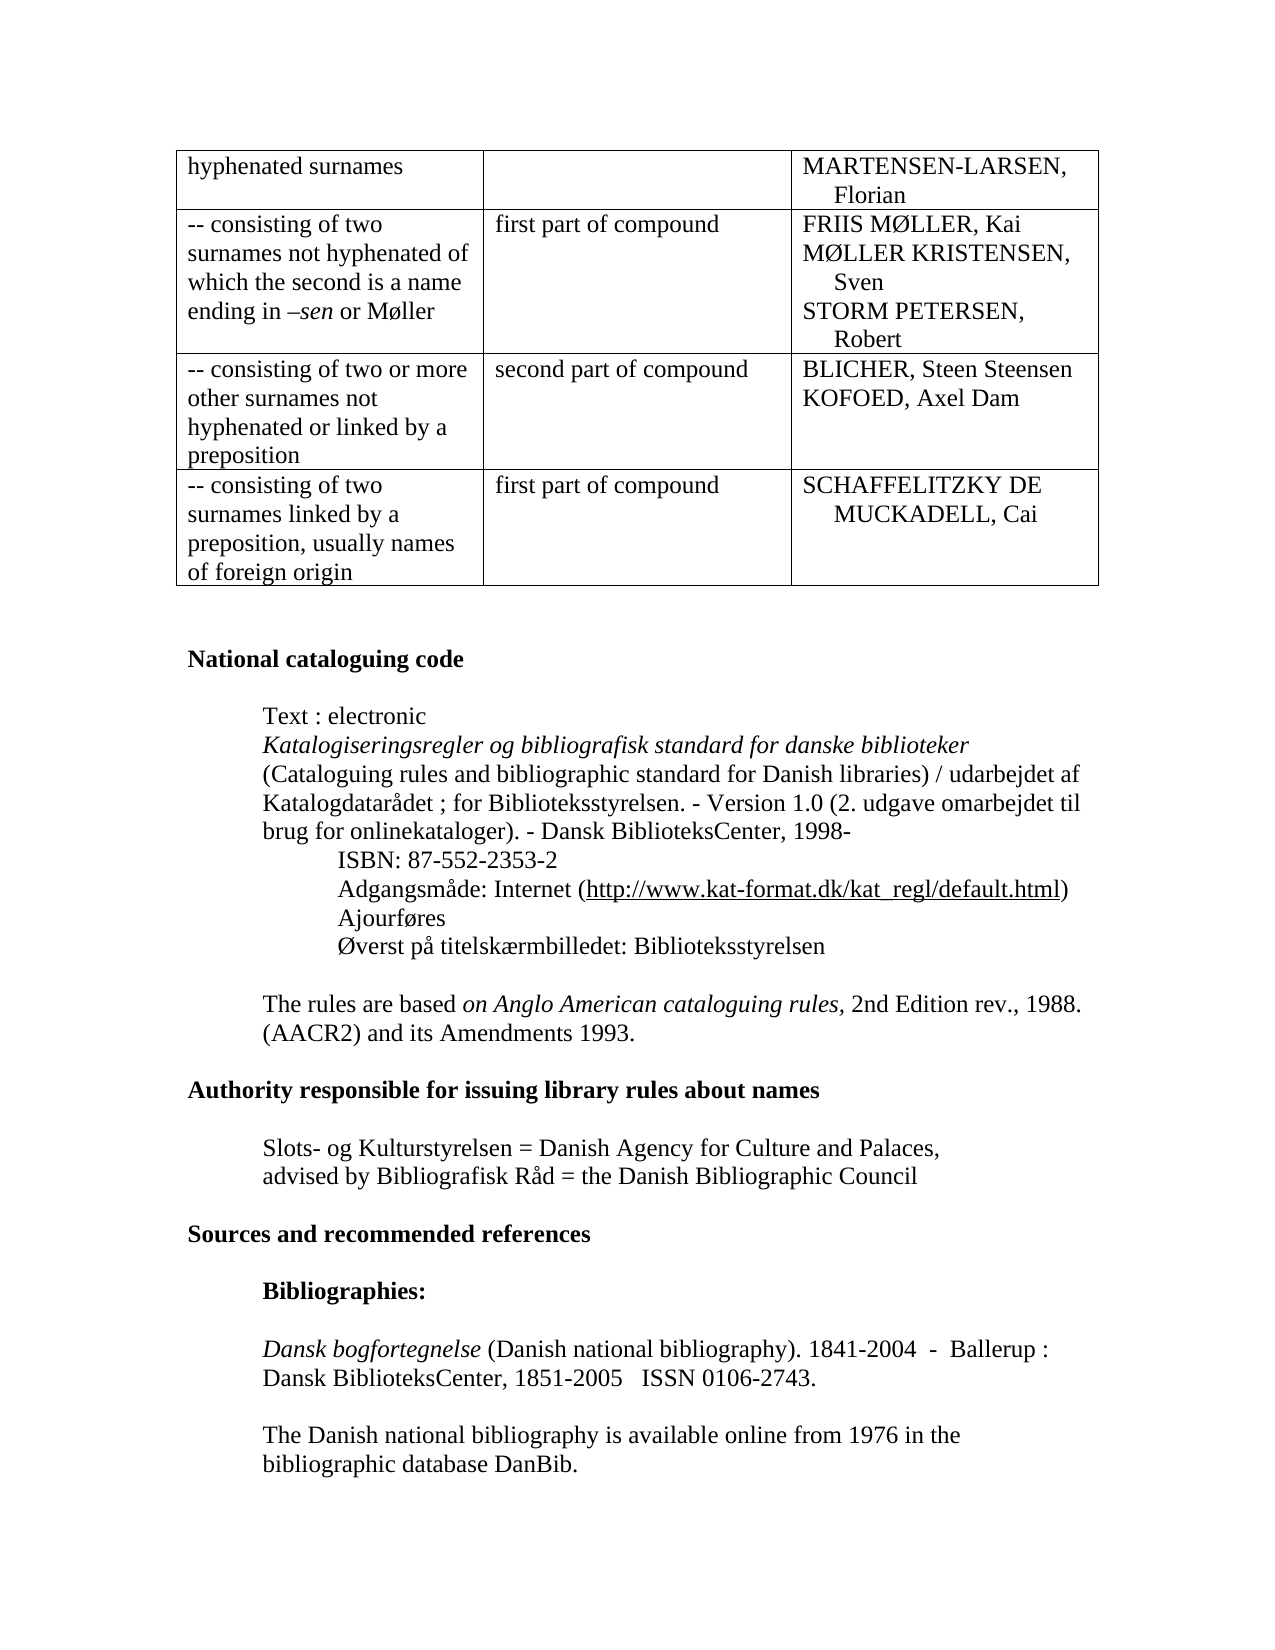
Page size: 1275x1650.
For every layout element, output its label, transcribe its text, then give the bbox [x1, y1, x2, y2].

table_cell first part of compound [484, 210, 791, 353]
text National cataloguing code [187, 644, 1087, 673]
text Slots- og Kulturstyrelsen = Danish Agency for Culture and Palaces, advised by Bibliografisk Råd = the Danish Bibliographic Council [262, 1133, 1087, 1190]
text Katalogiseringsregler og bibliografisk standard for danske biblioteker (Cataloguing rules and bibliographic standard for Danish libraries) / udarbejdet af Katalogdatarådet ; for Biblioteksstyrelsen. - Version 1.0 (2. udgave omarbejdet til brug for onlinekataloger). - Dansk BiblioteksCenter, 1998- ISBN: 87-552-2353-2 [262, 730, 1087, 874]
table_cell first part of compound [484, 470, 791, 585]
text Sources and recommended references [187, 1219, 1087, 1248]
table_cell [177, 151, 483, 208]
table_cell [792, 151, 1098, 208]
table_cell second part of compound [484, 354, 791, 469]
text Adgangsmåde: Internet (http://www.kat-format.dk/kat_regl/default.html) [262, 874, 1087, 903]
text Authority responsible for issuing library rules about names [187, 1075, 1087, 1104]
text Bibliographies: [262, 1276, 1087, 1305]
text The Danish national bibliography is available online from 1976 in the bibliographic database DanBib. [262, 1420, 1087, 1478]
table_cell -- consisting of two surnames not hyphenated of which the second is a name ending in –sen or Møller [177, 210, 483, 353]
table_cell SCHAFFELITZKY DE MUCKADELL, Cai [792, 470, 1098, 585]
text The rules are based on Anglo American cataloguing rules, 2nd Edition rev., 1988. (AACR2) and its Amendments 1993. [262, 989, 1087, 1046]
text Text : electronic [262, 701, 1087, 730]
text Ajourføres Øverst på titelskærmbilledet: Biblioteksstyrelsen [262, 903, 1087, 960]
table_cell -- consisting of two surnames linked by a preposition, usually names of foreign origin [177, 470, 483, 585]
text Dansk bogfortegnelse (Danish national bibliography). 1841-2004 - Ballerup : Dansk BiblioteksCenter, 1851-2005 ISSN 0106-2743. [262, 1334, 1087, 1391]
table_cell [484, 151, 791, 208]
table_cell BLICHER, Steen Steensen KOFOED, Axel Dam [792, 354, 1098, 469]
table_cell -- consisting of two or more other surnames not hyphenated or linked by a preposition [177, 354, 483, 469]
table_cell FRIIS MØLLER, Kai MØLLER KRISTENSEN, Sven STORM PETERSEN, Robert [792, 210, 1098, 353]
